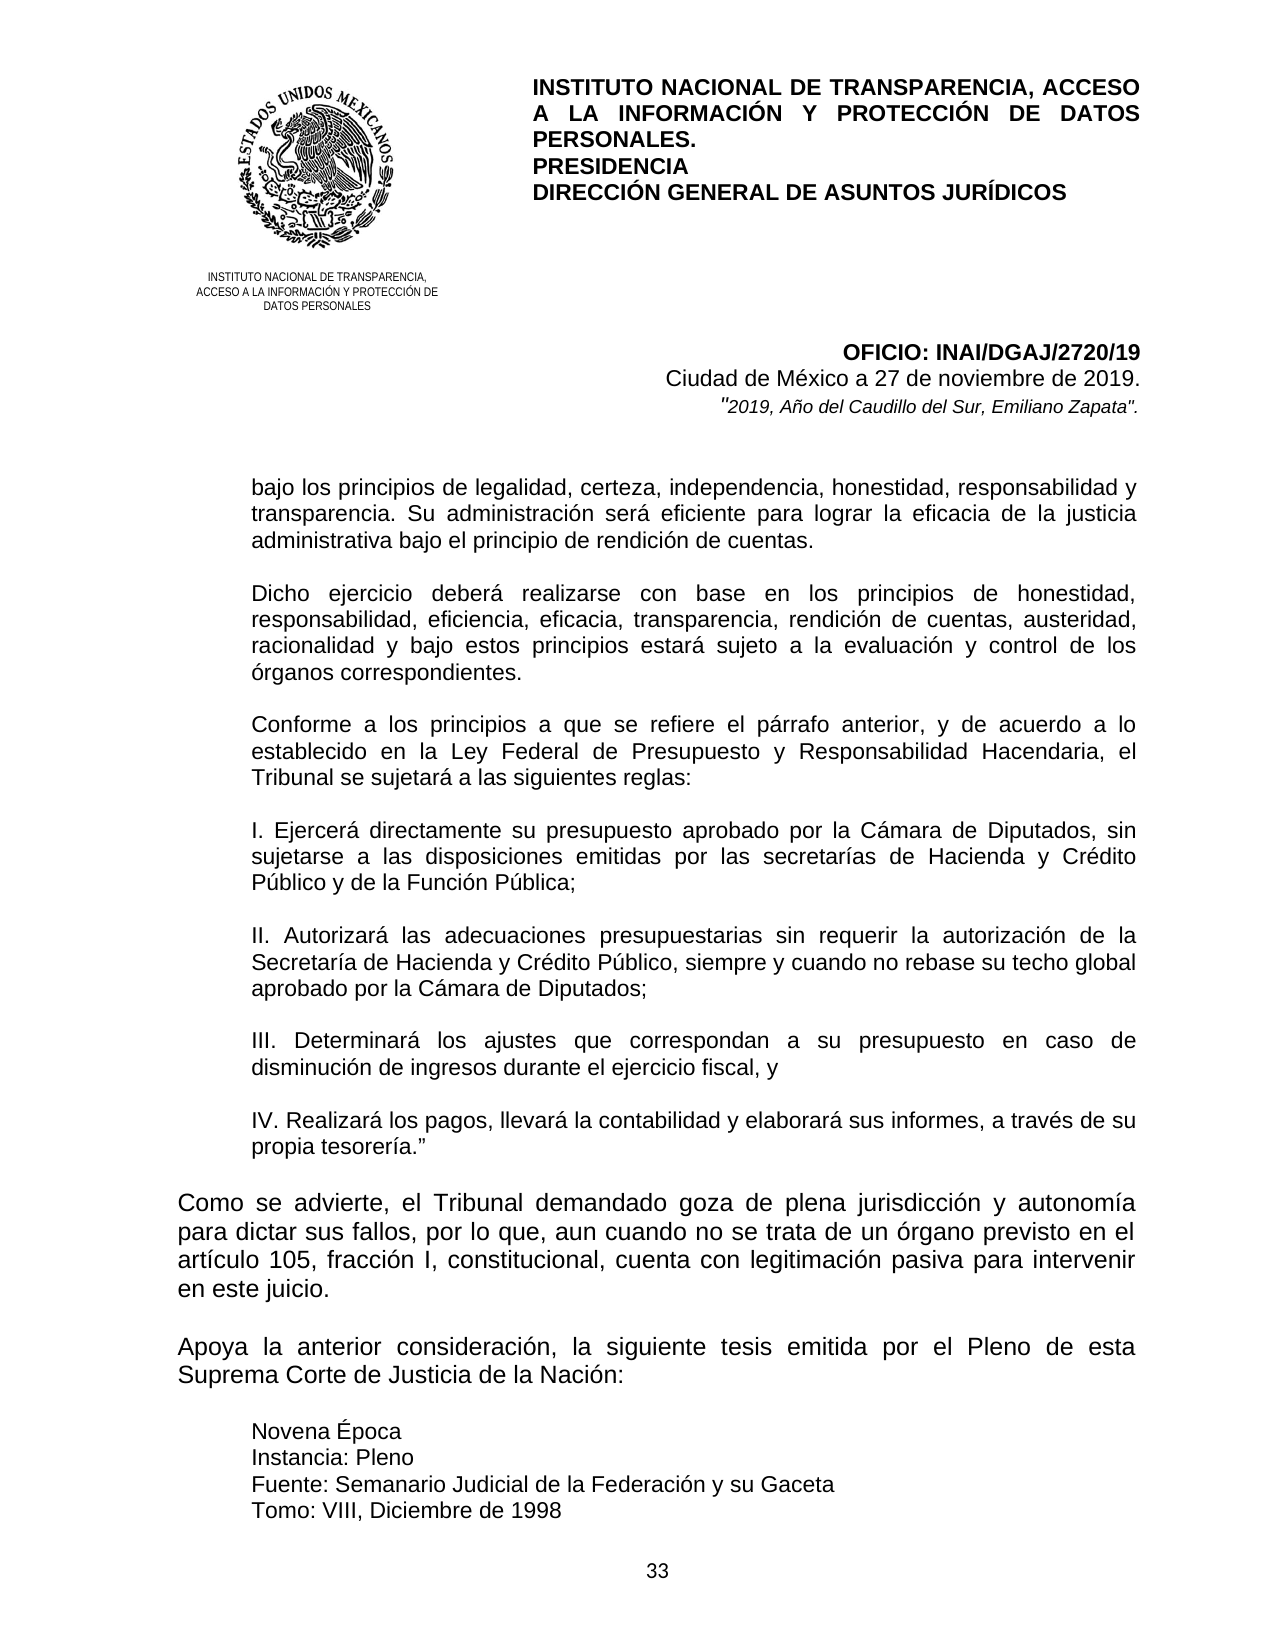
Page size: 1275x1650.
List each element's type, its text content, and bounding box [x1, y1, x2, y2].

text Dicho ejercicio deberá realizarse con base en los principios de honestidad, responsabilidad, eficiencia, eficacia, transparencia, rendición de cuentas, austeridad, racionalidad y bajo estos principios estará sujeto a la evaluación y control de los órganos correspondientes. [251, 579, 1137, 685]
text Fuente: Semanario Judicial de la Federación y su Gaceta [251, 1471, 1137, 1497]
text Tomo: VIII, Diciembre de 1998 [251, 1497, 1137, 1523]
text II. Autorizará las adecuaciones presupuestarias sin requerir la autorización de la Secretaría de Hacienda y Crédito Público, siempre y cuando no rebase su techo global aprobado por la Cámara de Diputados; [251, 922, 1137, 1001]
picture [228, 76, 405, 260]
text Apoya la anterior consideración, la siguiente tesis emitida por el Pleno de esta Suprema Corte de Justicia de la Nación: [177, 1332, 1137, 1389]
text Novena Época [251, 1418, 1137, 1444]
text Instancia: Pleno [251, 1444, 1137, 1471]
text IV. Realizará los pagos, llevará la contabilidad y elaborará sus informes, a través de su propia tesorería.” [251, 1107, 1137, 1159]
text Como se advierte, el Tribunal demandado goza de plena jurisdicción y autonomía para dictar sus fallos, por lo que, aun cuando no se trata de un órgano previsto en el artículo 105, fracción I, constitucional, cuenta con legitimación pasiva para intervenir en este juicio. [177, 1188, 1137, 1303]
text III. Determinará los ajustes que correspondan a su presupuesto en caso de disminución de ingresos durante el ejercicio fiscal, y [251, 1027, 1137, 1080]
text Conforme a los principios a que se refiere el párrafo anterior, y de acuerdo a lo establecido en la Ley Federal de Presupuesto y Responsabilidad Hacendaria, el Tribunal se sujetará a las siguientes reglas: [251, 711, 1137, 790]
text I. Ejercerá directamente su presupuesto aprobado por la Cámara de Diputados, sin sujetarse a las disposiciones emitidas por las secretarías de Hacienda y Crédito Público y de la Función Pública; [251, 817, 1137, 896]
